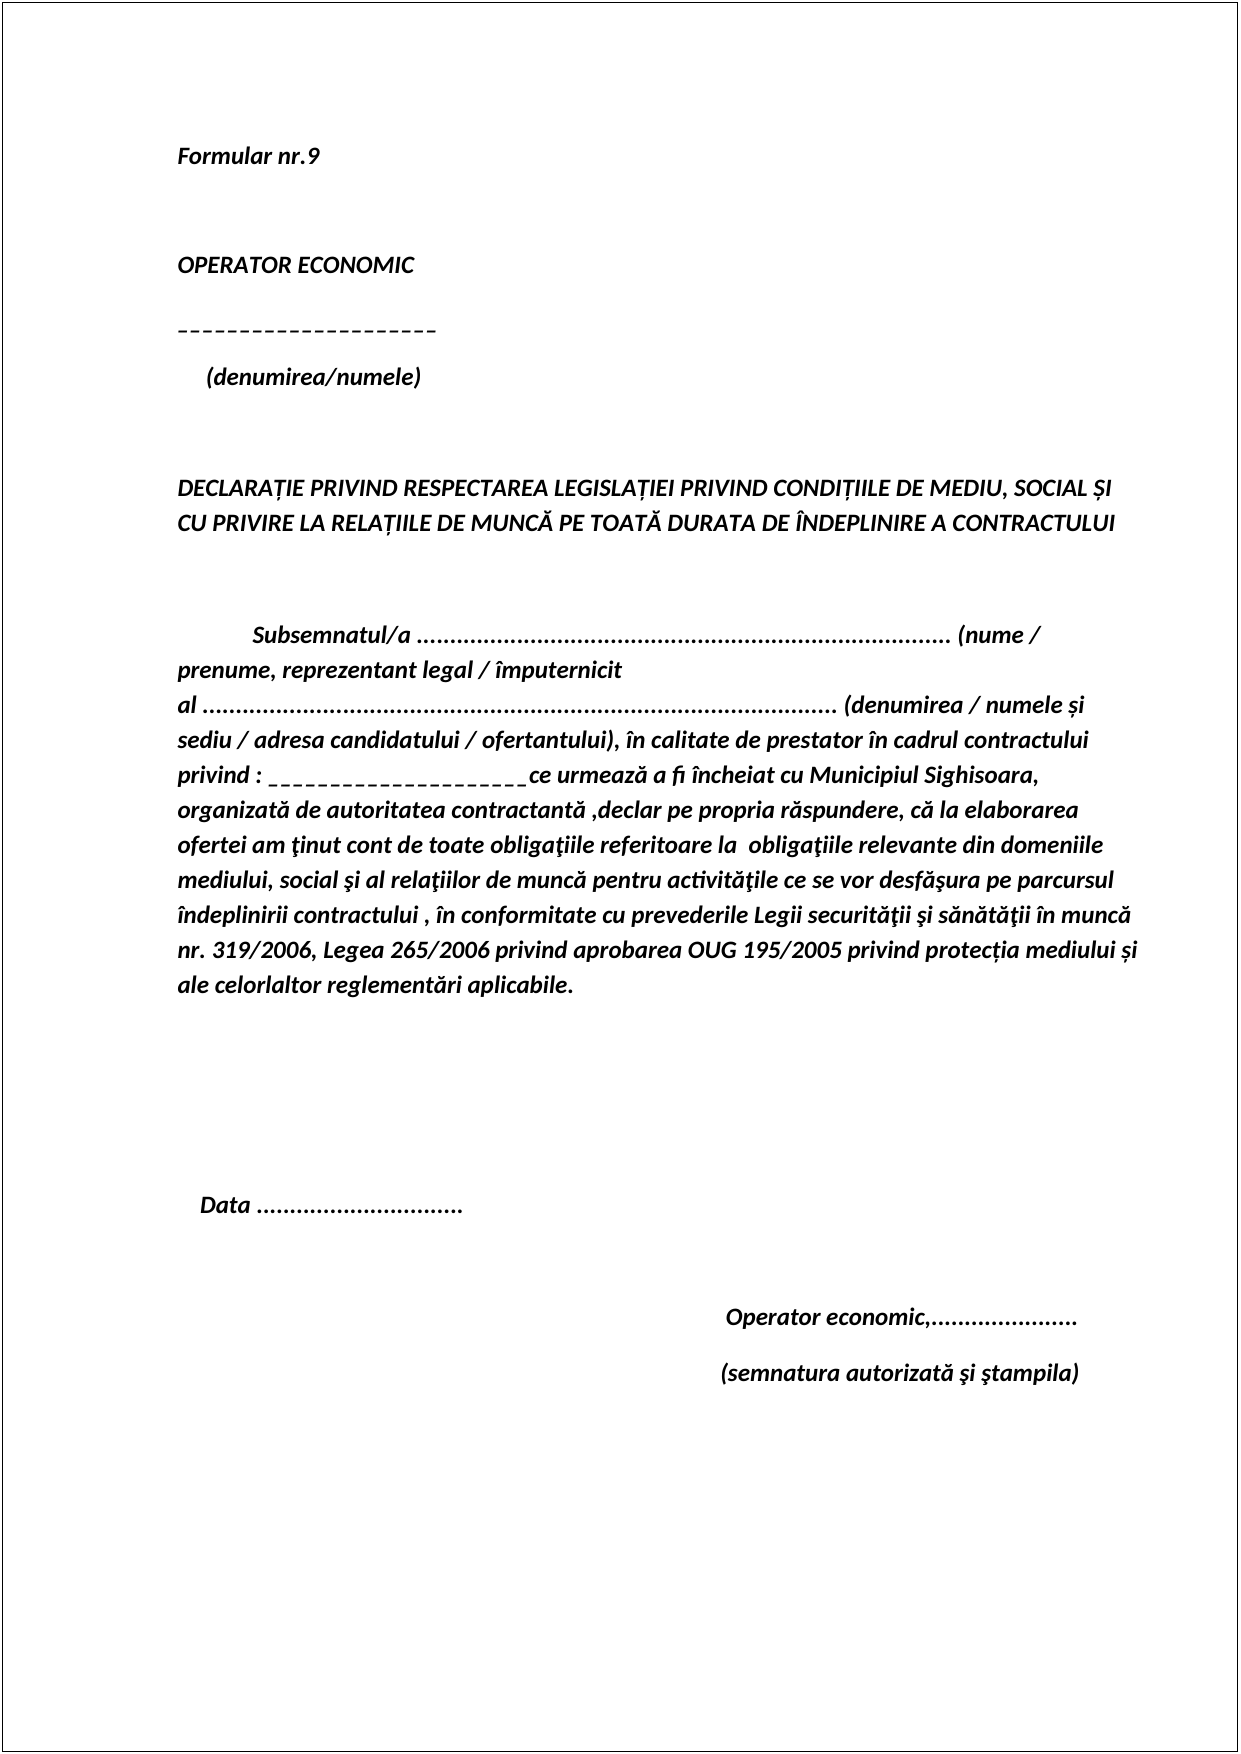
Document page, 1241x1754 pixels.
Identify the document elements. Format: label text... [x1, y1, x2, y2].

text (semnatura autorizată şi ştampila) [177, 1357, 1144, 1388]
text Subsemnatul/a ................................................................................ (nume / prenume, reprezentant legal / împuternicit al ............................................................................................... (denumirea / numele și sediu / adresa candidatului / ofertantului), în calitate de prestator în cadrul contractului privind : _____________________ce urmează a fi încheiat cu Municipiul Sighisoara, organizată de autoritatea contractantă ,declar pe propria răspundere, că la elaborarea ofertei am ţinut cont de toate obligaţiile referitoare la obligaţiile relevante din domeniile mediului, social şi al relaţiilor de muncă pentru activităţile ce se vor desfăşura pe parcursul îndeplinirii contractului , în conformitate cu prevederile Legii securităţii şi sănătăţii în muncă nr. 319/2006, Legea 265/2006 privind aprobarea OUG 195/2005 privind protecția mediului și ale celorlaltor reglementări aplicabile. [177, 619, 1144, 999]
text _____________________ [177, 305, 1144, 335]
text (denumirea/numele) [177, 361, 1144, 391]
text Operator economic,...................... [177, 1301, 1144, 1332]
text DECLARAȚIE PRIVIND RESPECTAREA LEGISLAȚIEI PRIVIND CONDIȚIILE DE MEDIU, SOCIAL ȘI CU PRIVIRE LA RELAȚIILE DE MUNCĂ PE TOATĂ DURATA DE ÎNDEPLINIRE A CONTRACTULUI [177, 472, 1144, 538]
text Data ............................... [177, 1189, 1144, 1220]
text OPERATOR ECONOMIC [177, 249, 1144, 279]
text Formular nr.9 [177, 140, 1144, 171]
